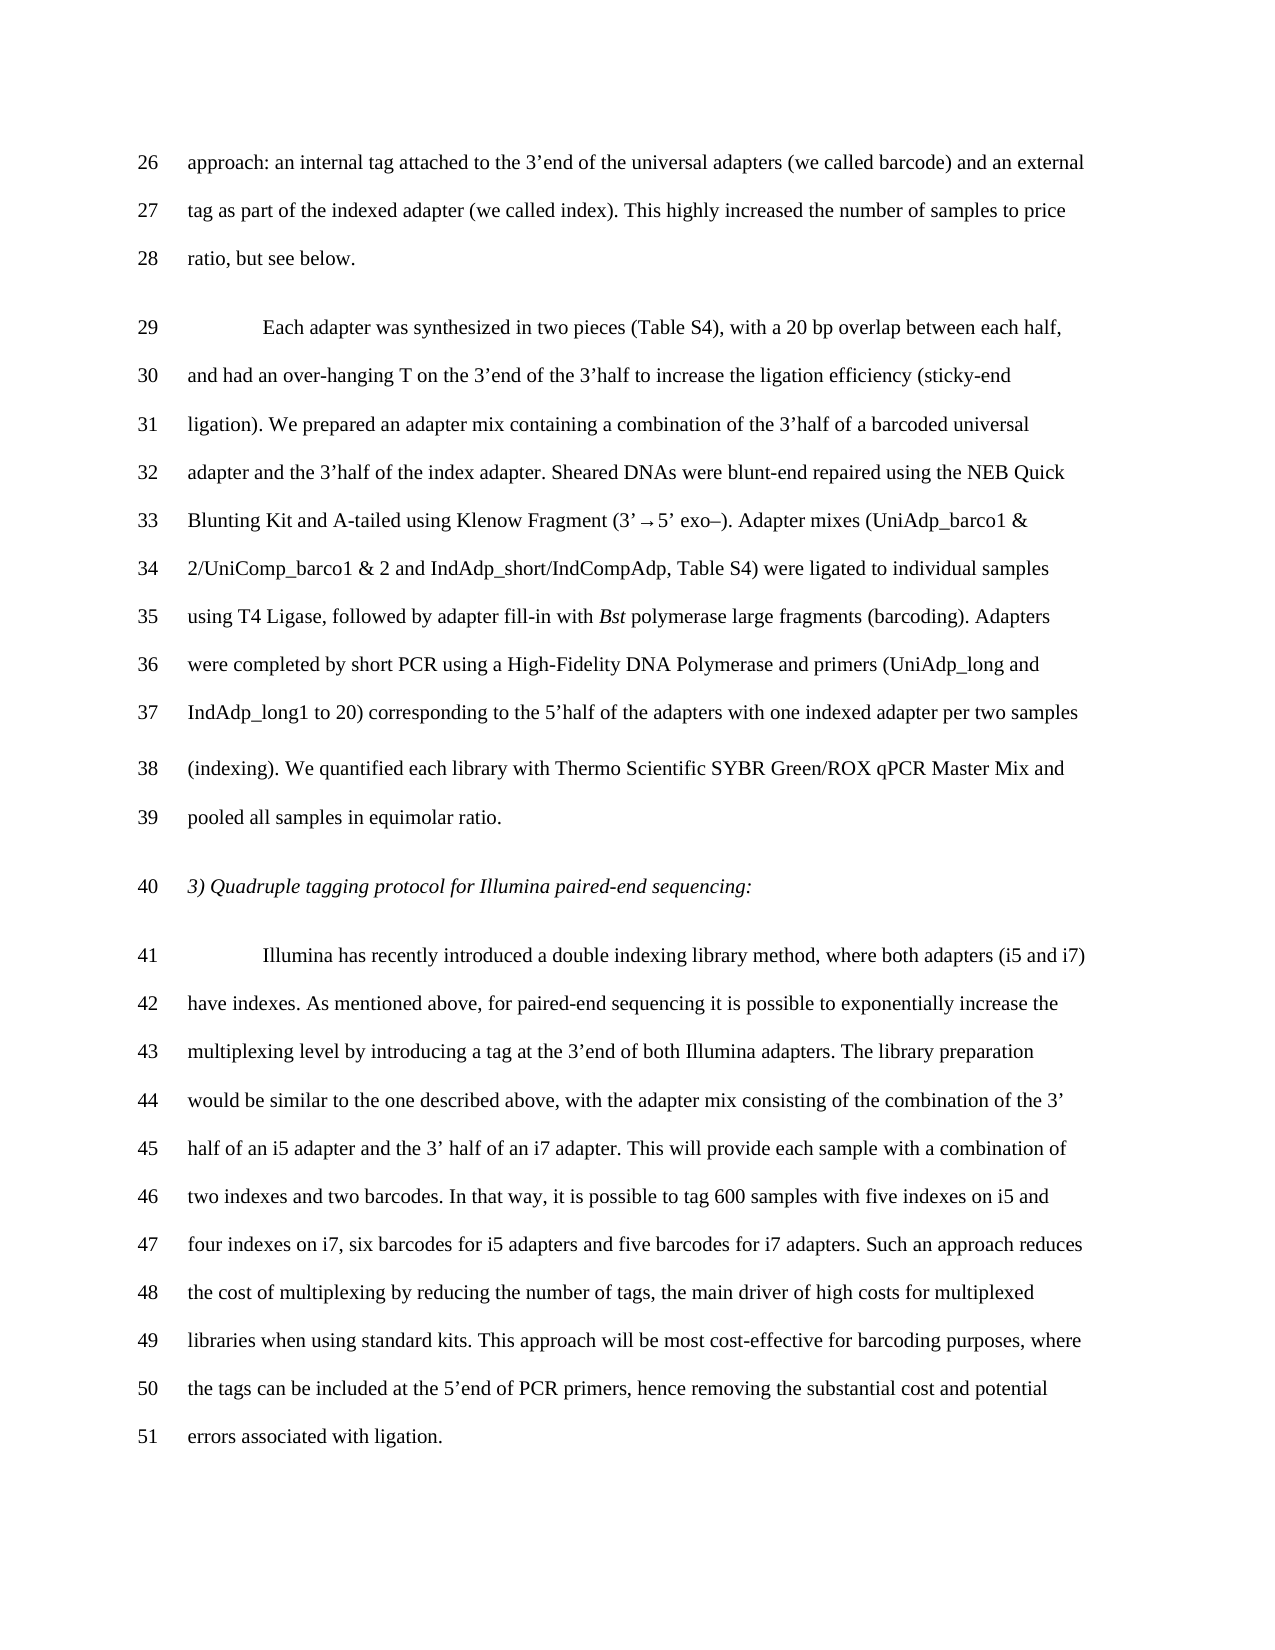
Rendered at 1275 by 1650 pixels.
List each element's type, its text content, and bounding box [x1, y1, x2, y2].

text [187, 150, 1087, 270]
text Each adapter was synthesized in two pieces (Table S4), with a 20 bp overlap between each half, and had an over-hanging T on the 3’end of the 3’half to increase the ligation efficiency (sticky-end ligation). We prepared an adapter mix containing a combination of the 3’half of a barcoded universal adapter and the 3’half of the index adapter. Sheared DNAs were blunt-end repaired using the NEB Quick Blunting Kit and A-tailed using Klenow Fragment (3’→5’ exo–). Adapter mixes (UniAdp_barco1 & 2/UniComp_barco1 & 2 and IndAdp_short/IndCompAdp, Table S4) were ligated to individual samples using T4 Ligase, followed by adapter fill-in with Bst polymerase large fragments (barcoding). Adapters were completed by short PCR using a High-Fidelity DNA Polymerase and primers (UniAdp_long and IndAdp_long1 to 20) corresponding to the 5’half of the adapters with one indexed adapter per two samples (indexing). We quantified each library with Thermo Scientific SYBR Green/ROX qPCR Master Mix and pooled all samples in equimolar ratio. [187, 315, 1087, 829]
text 3) Quadruple tagging protocol for Illumina paired-end sequencing: [187, 874, 1087, 898]
text Illumina has recently introduced a double indexing library method, where both adapters (i5 and i7) have indexes. As mentioned above, for paired-end sequencing it is possible to exponentially increase the multiplexing level by introducing a tag at the 3’end of both Illumina adapters. The library preparation would be similar to the one described above, with the adapter mix consisting of the combination of the 3’ half of an i5 adapter and the 3’ half of an i7 adapter. This will provide each sample with a combination of two indexes and two barcodes. In that way, it is possible to tag 600 samples with five indexes on i5 and four indexes on i7, six barcodes for i5 adapters and five barcodes for i7 adapters. Such an approach reduces the cost of multiplexing by reducing the number of tags, the main driver of high costs for multiplexed libraries when using standard kits. This approach will be most cost-effective for barcoding purposes, where the tags can be included at the 5’end of PCR primers, hence removing the substantial cost and potential errors associated with ligation. [187, 943, 1087, 1448]
